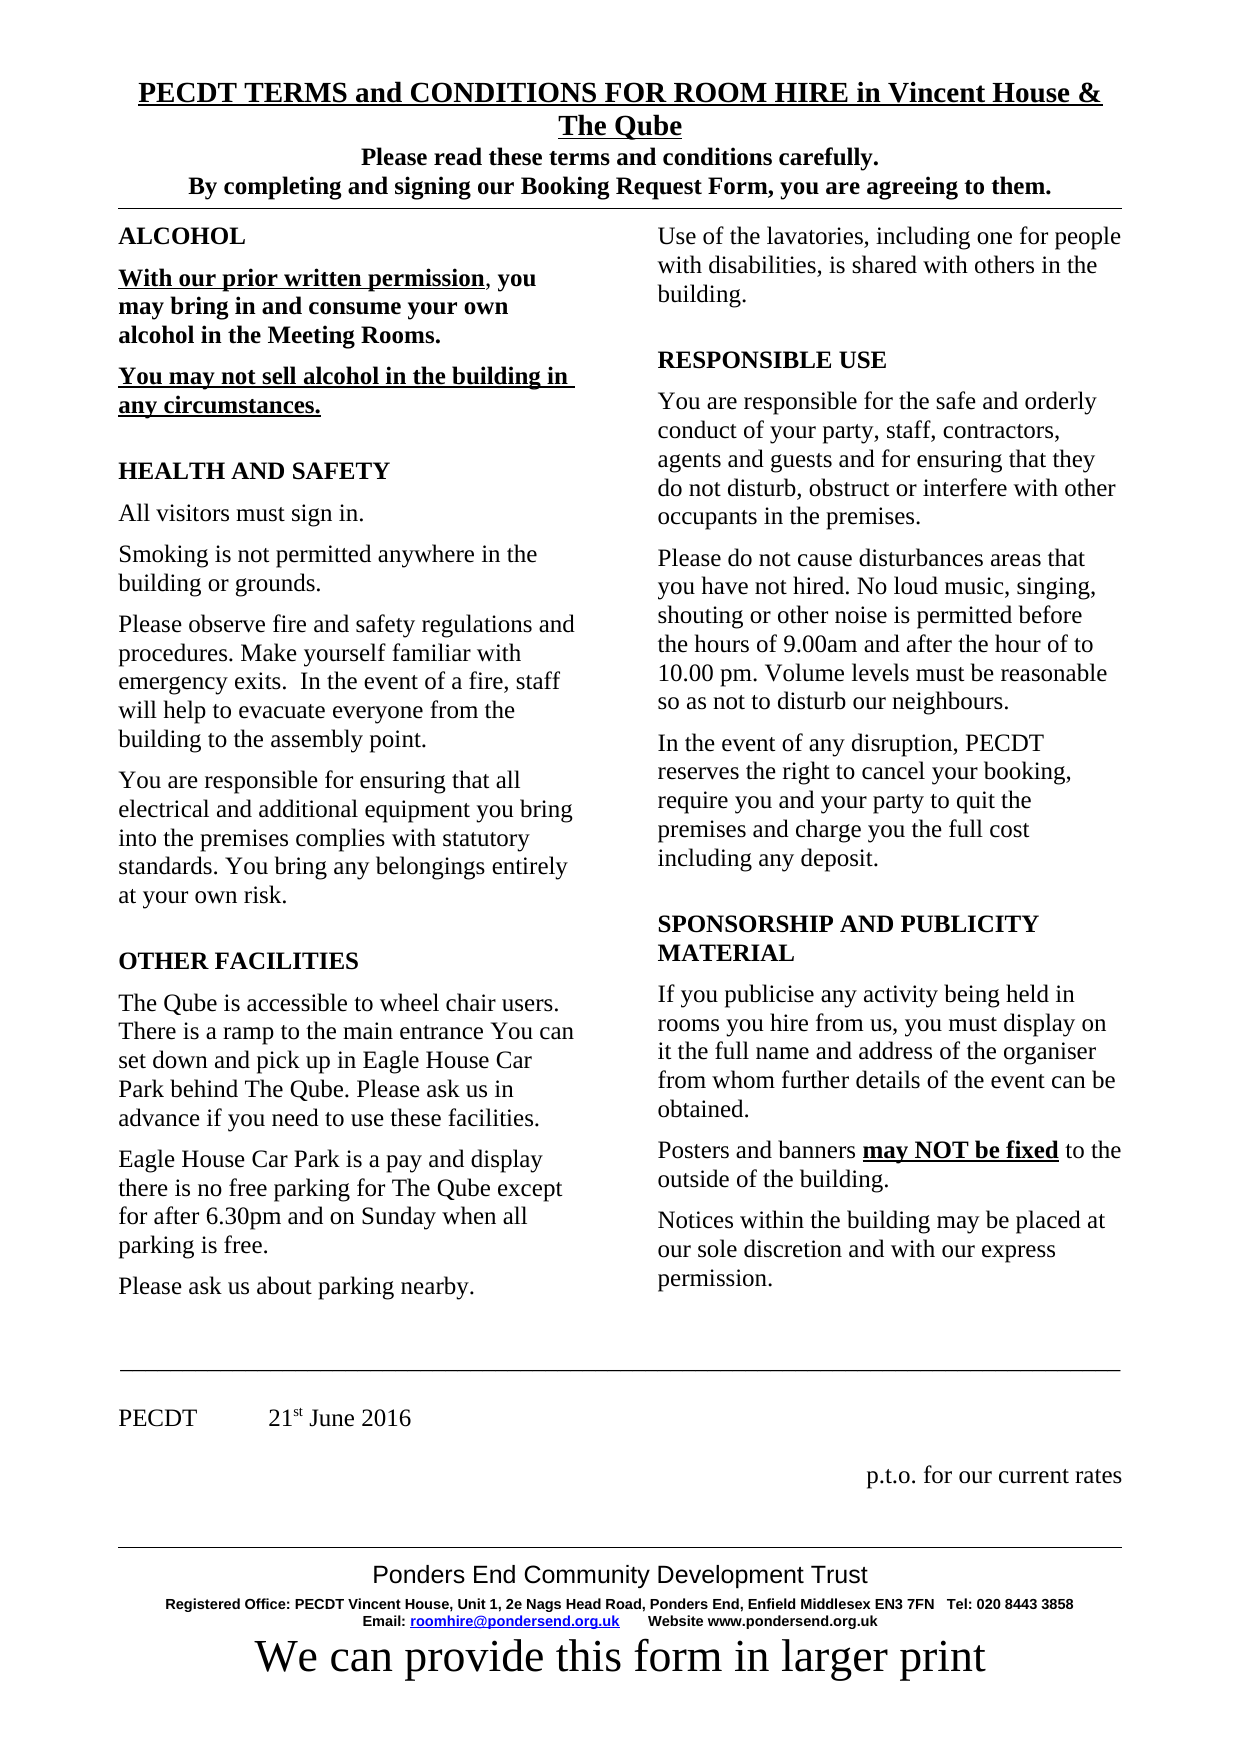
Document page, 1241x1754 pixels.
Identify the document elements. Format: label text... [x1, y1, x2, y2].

text Use of the lavatories, including one for people with disabilities, is shared with others in the building. [657, 221, 1122, 308]
text Please ask us about parking nearby. [118, 1271, 582, 1300]
text With our prior written permission, you may bring in and consume your own alcohol in the Meeting Rooms. [118, 263, 582, 349]
text You are responsible for ensuring that all electrical and additional equipment you bring into the premises complies with statutory standards. You bring any belongings entirely at your own risk. [118, 765, 582, 909]
text Posters and banners may NOT be fixed to the outside of the building. [657, 1135, 1122, 1193]
text In the event of any disruption, PECDT reserves the right to cancel your booking, require you and your party to quit the premises and charge you the full cost including any deposit. [657, 728, 1122, 871]
text PECDT 21st June 2016 [118, 1403, 1122, 1431]
text You are responsible for the safe and orderly conduct of your party, staff, contractors, agents and guests and for ensuring that they do not disturb, obstruct or interfere with other occupants in the premises. [657, 386, 1122, 530]
text RESPONSIBLE USE [657, 345, 1122, 374]
text Smoking is not permitted anywhere in the building or grounds. [118, 539, 582, 596]
text You may not sell alcohol in the building in any circumstances. [118, 361, 582, 419]
text ALCOHOL [118, 221, 582, 250]
text SPONSORSHIP AND PUBLICITY MATERIAL [657, 909, 1122, 966]
text ________________________________________________________________________________ [118, 1345, 1122, 1374]
text Notices within the building may be placed at our sole discretion and with our express permission. [657, 1205, 1122, 1291]
text If you publicise any activity being held in rooms you hire from us, you must display on it the full name and address of the organiser from whom further details of the event can be obtained. [657, 979, 1122, 1123]
text All visitors must sign in. [118, 498, 582, 526]
text Please do not cause disturbances areas that you have not hired. No loud music, singing, shouting or other noise is permitted before the hours of 9.00am and after the hour of to 10.00 pm. Volume levels must be reasonable so as not to disturb our neighbours. [657, 543, 1122, 715]
text OTHER FACILITIES [118, 946, 582, 975]
text p.t.o. for our current rates [118, 1460, 1122, 1489]
text HEALTH AND SAFETY [118, 456, 582, 485]
text Please observe fire and safety regulations and procedures. Make yourself familiar with emergency exits. In the event of a fire, staff will help to evacuate everyone from the building to the assembly point. [118, 609, 582, 753]
text The Qube is accessible to wheel chair users. There is a ramp to the main entrance You can set down and pick up in Eagle House Car Park behind The Qube. Please ask us in advance if you need to use these facilities. [118, 988, 582, 1131]
text Eagle House Car Park is a pay and display there is no free parking for The Qube except for after 6.30pm and on Sunday when all parking is free. [118, 1144, 582, 1259]
